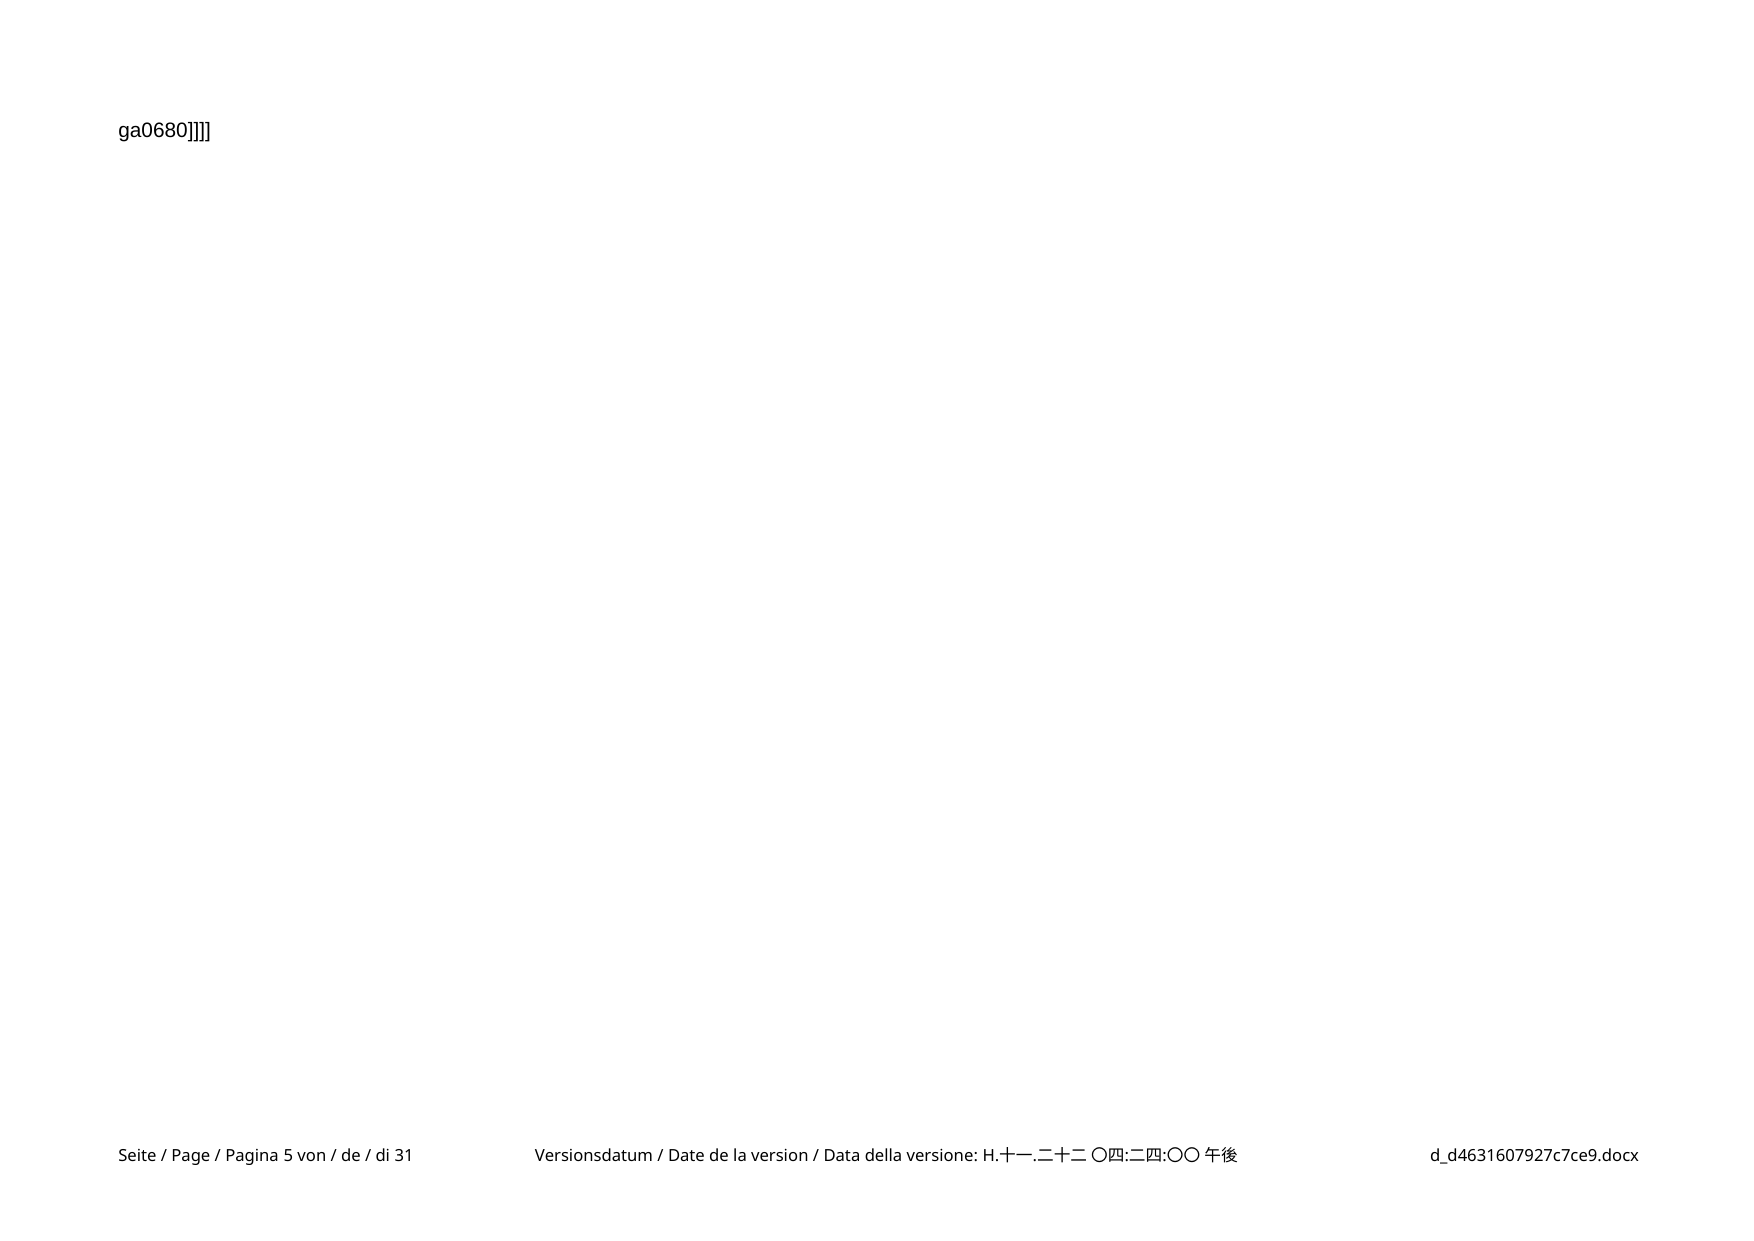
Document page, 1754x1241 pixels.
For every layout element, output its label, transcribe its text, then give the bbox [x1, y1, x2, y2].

text ]]]] [118, 118, 1636, 142]
